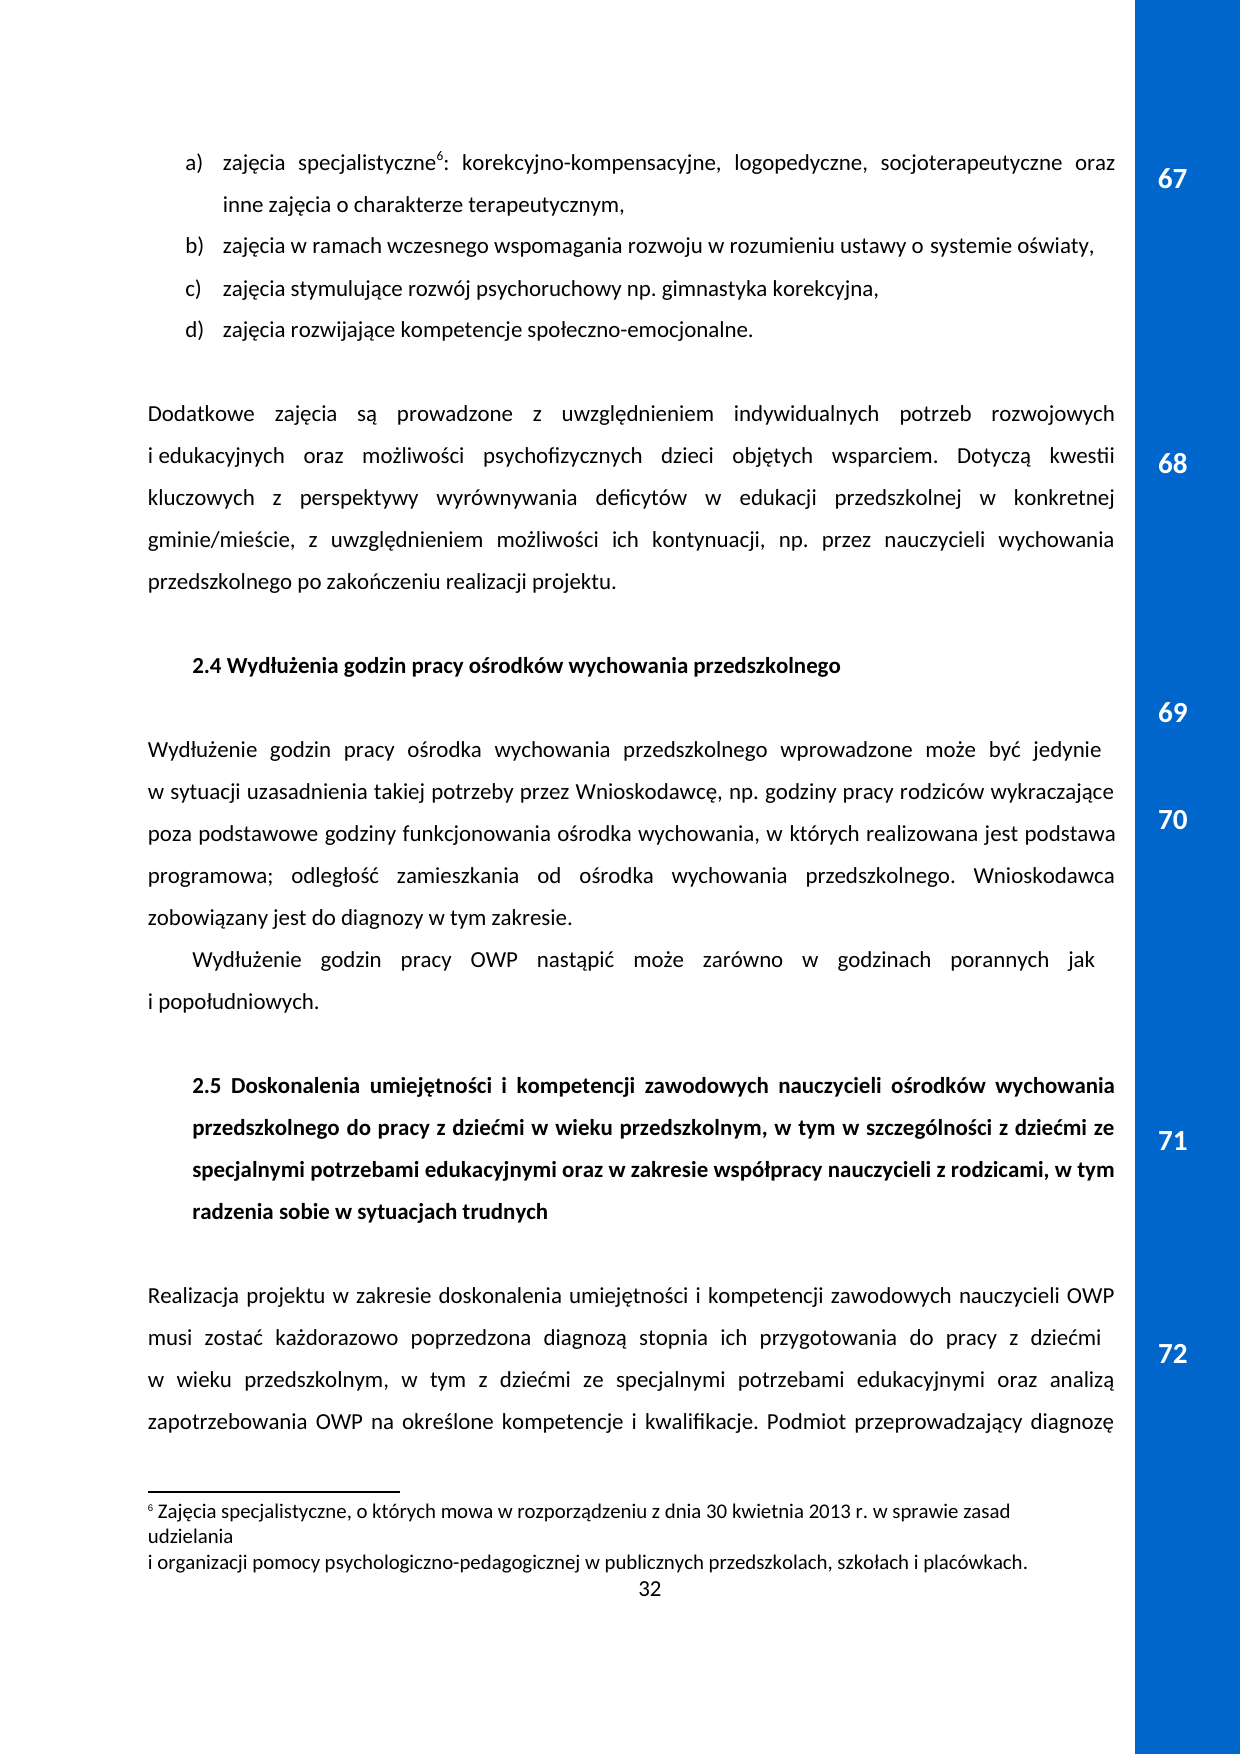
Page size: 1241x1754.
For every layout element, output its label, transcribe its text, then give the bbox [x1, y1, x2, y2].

list zajęcia w ramach wczesnego wspomagania rozwoju w rozumieniu ustawy o systemie oświaty, [185, 232, 1135, 260]
list zajęcia specjalistyczne: korekcyjno-kompensacyjne, logopedyczne, socjoterapeutyczne oraz inne zajęcia o charakterze terapeutycznym, [185, 148, 1135, 218]
text Wydłużenie godzin pracy ośrodka wychowania przedszkolnego wprowadzone może być jedynie w sytuacji uzasadnienia takiej potrzeby przez Wnioskodawcę, np. godziny pracy rodziców wykraczające poza podstawowe godziny funkcjonowania ośrodka wychowania, w których realizowana jest podstawa programowa; odległość zamieszkania od ośrodka wychowania przedszkolnego. Wnioskodawca zobowiązany jest do diagnozy w tym zakresie. [148, 735, 1135, 931]
text 2.4 Wydłużenia godzin pracy ośrodków wychowania przedszkolnego [192, 651, 1135, 679]
list zajęcia rozwijające kompetencje społeczno-emocjonalne. [185, 316, 1135, 344]
text Wydłużenie godzin pracy OWP nastąpić może zarówno w godzinach porannych jak i popołudniowych. [148, 945, 1135, 1015]
text Dodatkowe zajęcia są prowadzone z uwzględnieniem indywidualnych potrzeb rozwojowych i edukacyjnych oraz możliwości psychofizycznych dzieci objętych wsparciem. Dotyczą kwestii kluczowych z perspektywy wyrównywania deficytów w edukacji przedszkolnej w konkretnej gminie/mieście, z uwzględnieniem możliwości ich kontynuacji, np. przez nauczycieli wychowania przedszkolnego po zakończeniu realizacji projektu. [148, 399, 1135, 596]
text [148, 1281, 1135, 1435]
text 2.5 Doskonalenia umiejętności i kompetencji zawodowych nauczycieli ośrodków wychowania przedszkolnego do pracy z dziećmi w wieku przedszkolnym, w tym w szczególności z dziećmi ze specjalnymi potrzebami edukacyjnymi oraz w zakresie współpracy nauczycieli z rodzicami, w tym radzenia sobie w sytuacjach trudnych [192, 1071, 1135, 1225]
list zajęcia stymulujące rozwój psychoruchowy np. gimnastyka korekcyjna, [185, 274, 1135, 302]
